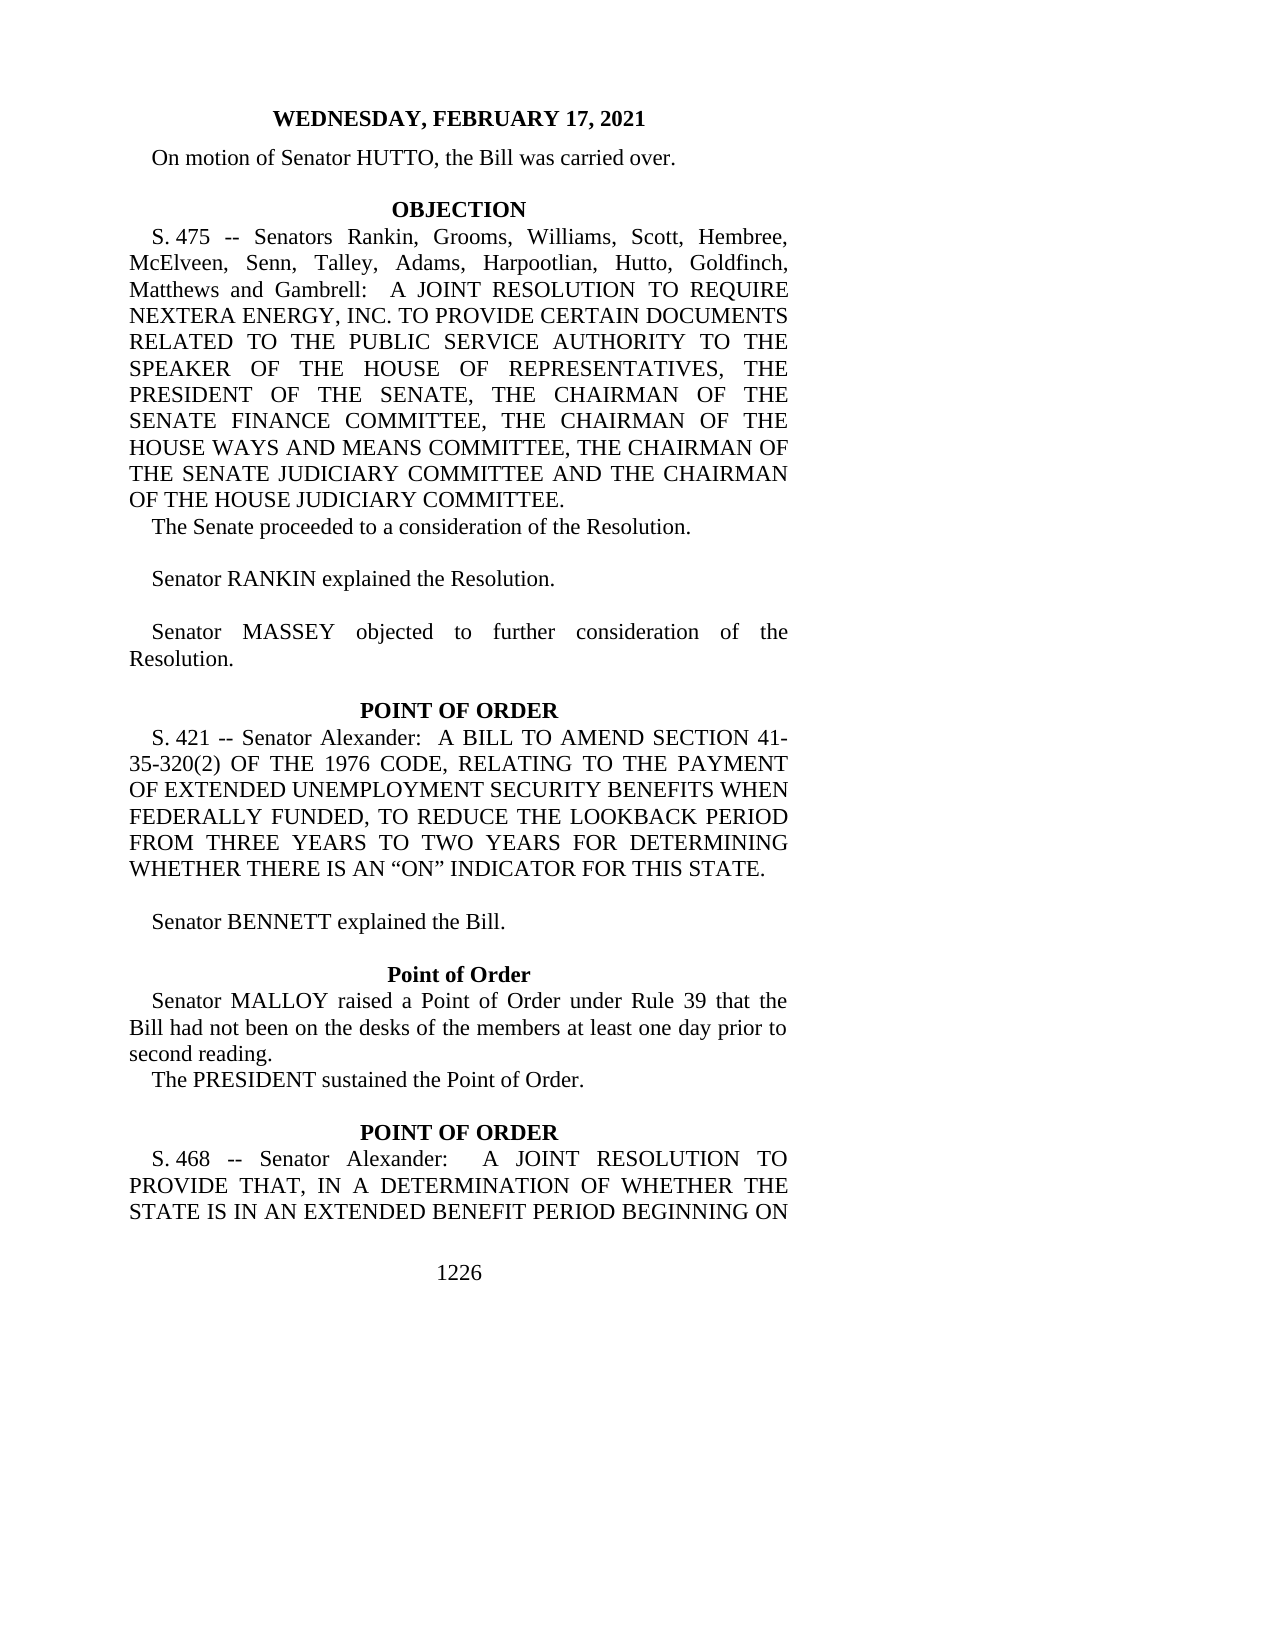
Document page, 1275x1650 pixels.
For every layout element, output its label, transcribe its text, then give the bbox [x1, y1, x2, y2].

text The PRESIDENT sustained the Point of Order. [129, 1066, 789, 1093]
text OBJECTION [129, 197, 789, 223]
text POINT OF ORDER [129, 1119, 789, 1145]
text Senator BENNETT explained the Bill. [129, 908, 789, 934]
text S. 421 -- Senator Alexander: A BILL TO AMEND SECTION 41-35-320(2) OF THE 1976 CODE, RELATING TO THE PAYMENT OF EXTENDED UNEMPLOYMENT SECURITY BENEFITS WHEN FEDERALLY FUNDED, TO REDUCE THE LOOKBACK PERIOD FROM THREE YEARS TO TWO YEARS FOR DETERMINING WHETHER THERE IS AN “ON” INDICATOR FOR THIS STATE. [129, 724, 789, 882]
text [129, 1145, 789, 1224]
text Senator MALLOY raised a Point of Order under Rule 39 that the Bill had not been on the desks of the members at least one day prior to second reading. [129, 987, 789, 1066]
text Senator MASSEY objected to further consideration of the Resolution. [129, 618, 789, 671]
text Senator RANKIN explained the Resolution. [129, 566, 789, 592]
text On motion of Senator HUTTO, the Bill was carried over. [129, 144, 789, 170]
text The Senate proceeded to a consideration of the Resolution. [129, 513, 789, 539]
text S. 475 -- Senators Rankin, Grooms, Williams, Scott, Hembree, McElveen, Senn, Talley, Adams, Harpootlian, Hutto, Goldfinch, Matthews and Gambrell: A JOINT RESOLUTION TO REQUIRE NEXTERA ENERGY, INC. TO PROVIDE CERTAIN DOCUMENTS RELATED TO THE PUBLIC SERVICE AUTHORITY TO THE SPEAKER OF THE HOUSE OF REPRESENTATIVES, THE PRESIDENT OF THE SENATE, THE CHAIRMAN OF THE SENATE FINANCE COMMITTEE, THE CHAIRMAN OF THE HOUSE WAYS AND MEANS COMMITTEE, THE CHAIRMAN OF THE SENATE JUDICIARY COMMITTEE AND THE CHAIRMAN OF THE HOUSE JUDICIARY COMMITTEE. [129, 223, 789, 513]
text Point of Order [129, 961, 789, 987]
text POINT OF ORDER [129, 697, 789, 724]
